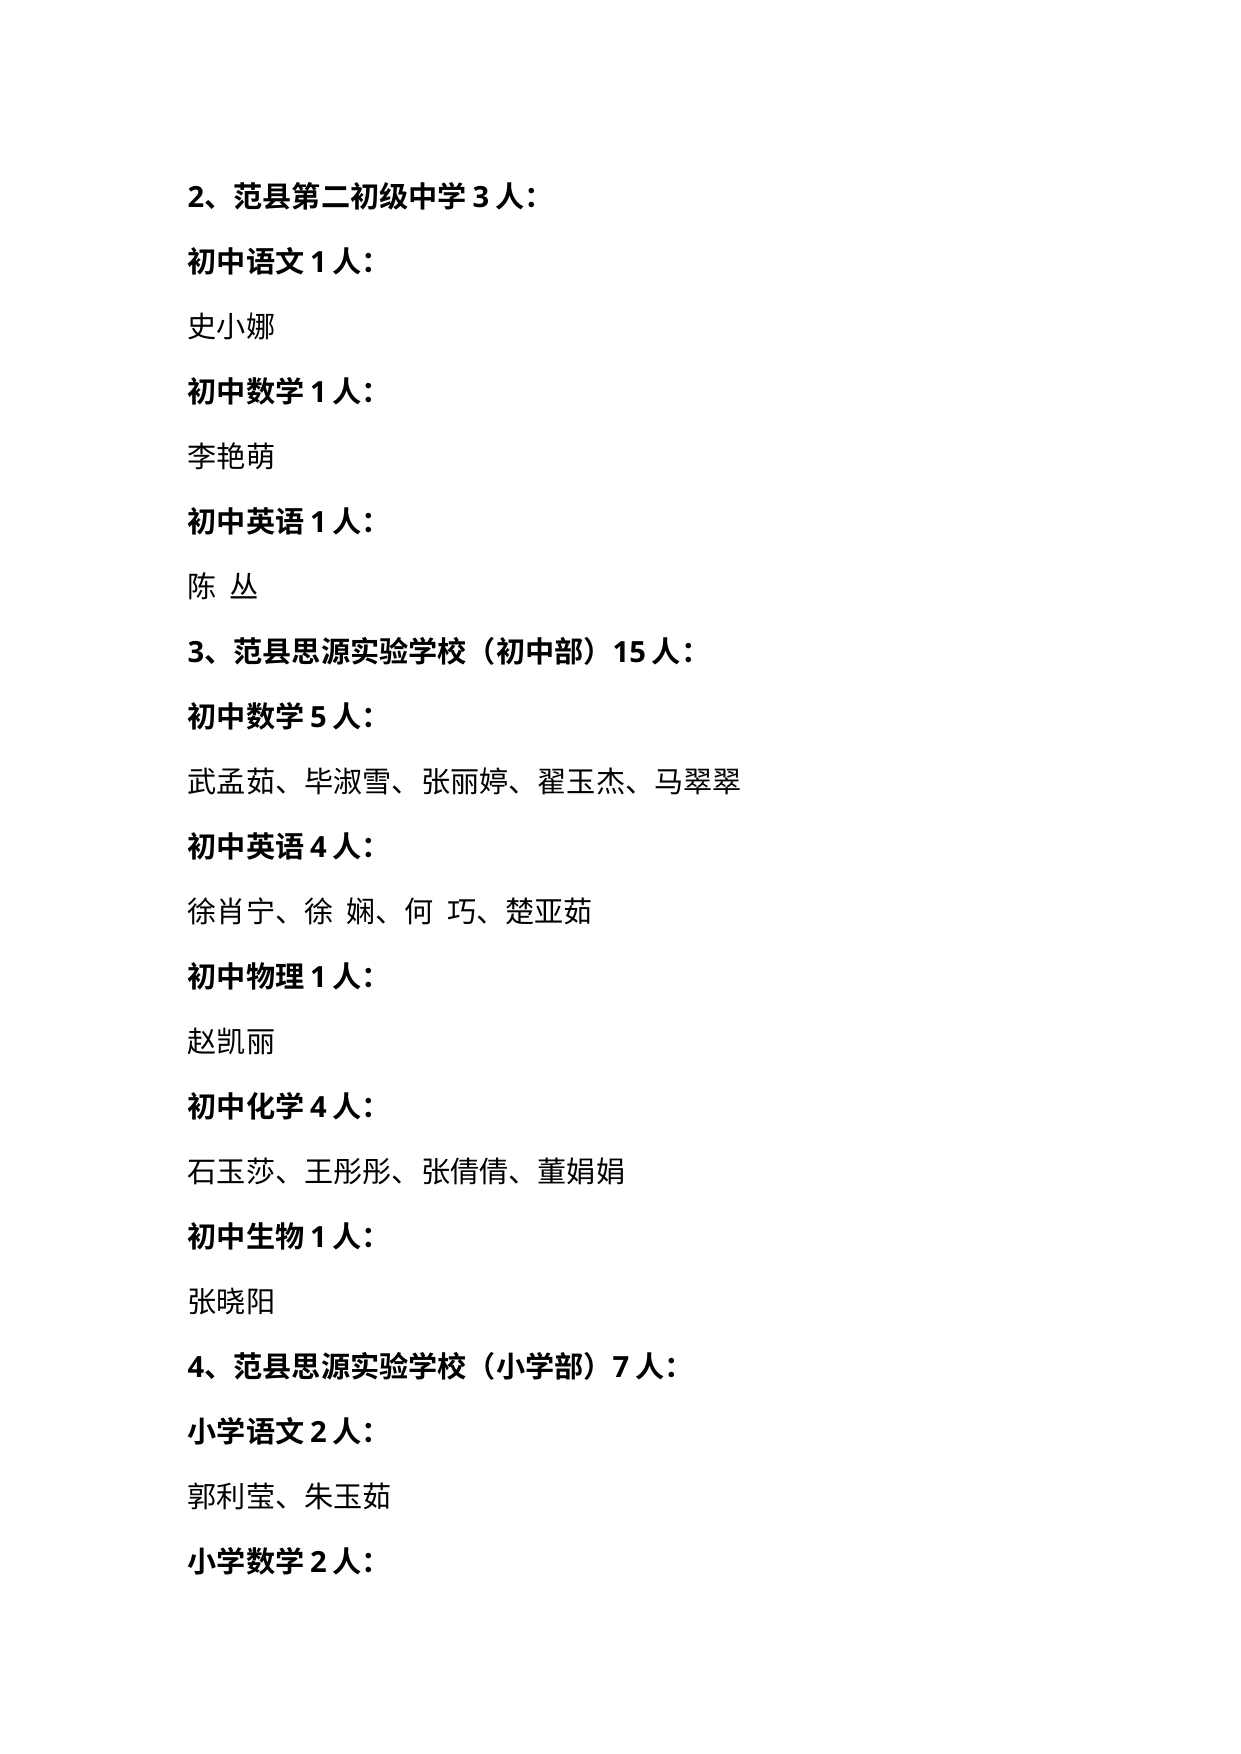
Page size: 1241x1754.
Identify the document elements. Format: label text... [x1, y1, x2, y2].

list 徐肖宁、徐 娴、何 巧、楚亚茹 [187, 877, 1053, 942]
list 4、范县思源实验学校（小学部）7人： [187, 1332, 1053, 1397]
list 2、范县第二初级中学3人： [187, 162, 1053, 227]
list 初中英语4人： [187, 812, 1053, 877]
list 石玉莎、王彤彤、张倩倩、董娟娟 [187, 1137, 1053, 1202]
list 张晓阳 [187, 1267, 1053, 1332]
list 初中物理1人： [187, 942, 1053, 1007]
list 赵凯丽 [187, 1007, 1053, 1072]
list 武孟茹、毕淑雪、张丽婷、翟玉杰、马翠翠 [187, 747, 1053, 812]
list 初中语文1人： [187, 227, 1053, 292]
list 初中数学5人： [187, 682, 1053, 747]
list 初中生物1人： [187, 1202, 1053, 1267]
list 初中化学4人： [187, 1072, 1053, 1137]
list 史小娜 [187, 292, 1053, 357]
list 初中英语1人： [187, 487, 1053, 552]
list 3、范县思源实验学校（初中部）15人： [187, 617, 1053, 682]
list 小学数学2人： [187, 1527, 1053, 1592]
list 李艳萌 [187, 422, 1053, 487]
list 小学语文2人： [187, 1397, 1053, 1462]
list 郭利莹、朱玉茹 [187, 1462, 1053, 1527]
list 初中数学1人： [187, 357, 1053, 422]
list 陈 丛 [187, 552, 1053, 617]
